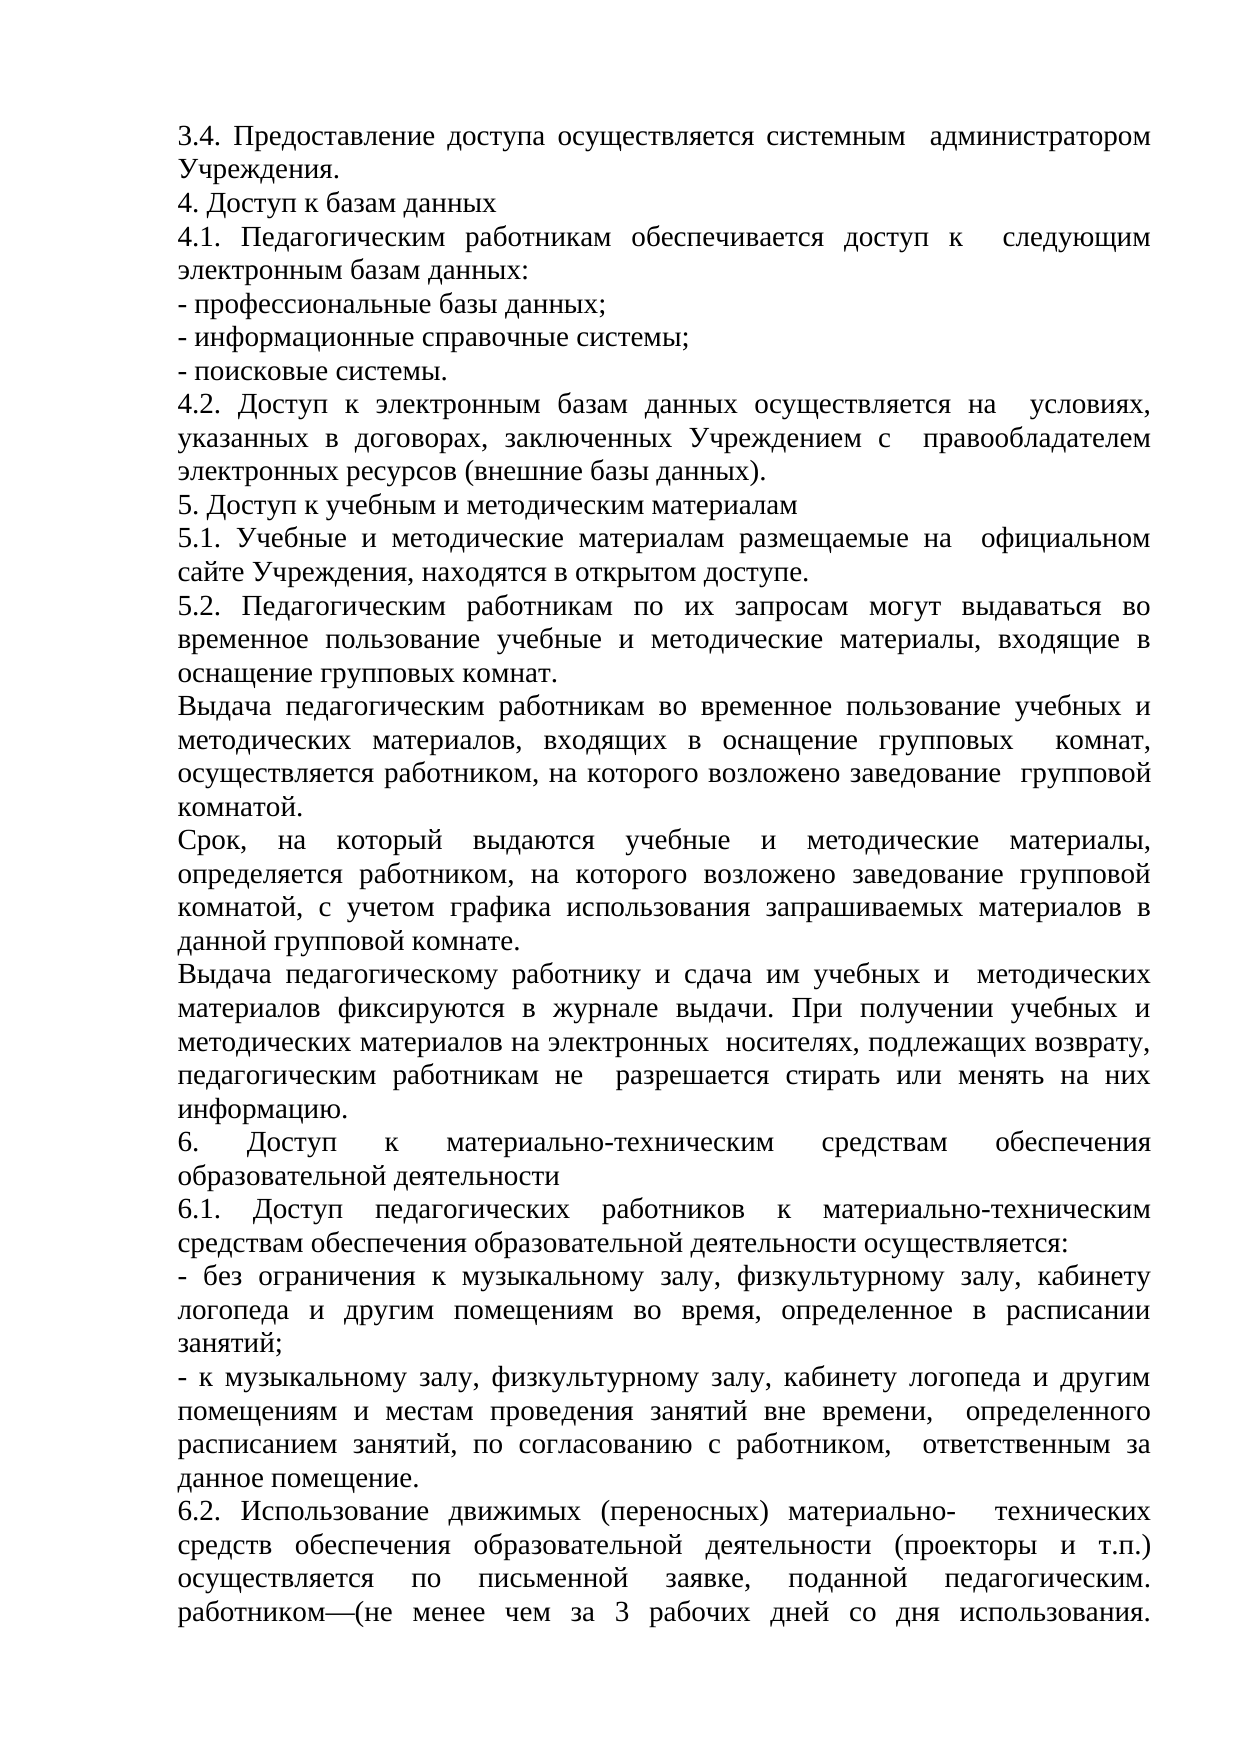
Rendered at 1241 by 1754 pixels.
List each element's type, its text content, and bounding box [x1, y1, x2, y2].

text 5.1. Учебные и методические материалам размещаемые на официальном сайте Учреждения, находятся в открытом доступе. [177, 521, 1152, 588]
text 5.2. Педагогическим работникам по их запросам могут выдаваться во временное пользование учебные и методические материалы, входящие в оснащение групповых комнат. [177, 588, 1152, 688]
text 5. Доступ к учебным и методическим материалам [177, 487, 1152, 521]
text - поисковые системы. [177, 353, 1152, 386]
text - без ограничения к музыкальному залу, физкультурному залу, кабинету логопеда и другим помещениям во время, определенное в расписании занятий; [177, 1258, 1152, 1359]
text 3.4. Предоставление доступа осуществляется системным администратором Учреждения. [177, 118, 1152, 185]
text 4.2. Доступ к электронным базам данных осуществляется на условиях, указанных в договорах, заключенных Учреждением с правообладателем электронных ресурсов (внешние базы данных). [177, 386, 1152, 487]
text - к музыкальному залу, физкультурному залу, кабинету логопеда и другим помещениям и местам проведения занятий вне времени, определенного расписанием занятий, по согласованию с работником, ответственным за данное помещение. [177, 1359, 1152, 1493]
text Срок, на который выдаются учебные и методические материалы, определяется работником, на которого возложено заведование групповой комнатой, с учетом графика использования запрашиваемых материалов в данной групповой комнате. [177, 822, 1152, 957]
text 4. Доступ к базам данных [177, 185, 1152, 219]
text 6.1. Доступ педагогических работников к материально-техническим средствам обеспечения образовательной деятельности осуществляется: [177, 1191, 1152, 1258]
text - информационные справочные системы; [177, 319, 1152, 353]
text Выдача педагогическому работнику и сдача им учебных и методических материалов фиксируются в журнале выдачи. При получении учебных и методических материалов на электронных носителях, подлежащих возврату, педагогическим работникам не разрешается стирать или менять на них информацию. [177, 957, 1152, 1124]
text - профессиональные базы данных; [177, 286, 1152, 319]
text 6. Доступ к материально-техническим средствам обеспечения образовательной деятельности [177, 1124, 1152, 1191]
text 4.1. Педагогическим работникам обеспечивается доступ к следующим электронным базам данных: [177, 219, 1152, 286]
text Выдача педагогическим работникам во временное пользование учебных и методических материалов, входящих в оснащение групповых комнат, осуществляется работником, на которого возложено заведование групповой комнатой. [177, 688, 1152, 822]
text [177, 1493, 1152, 1627]
